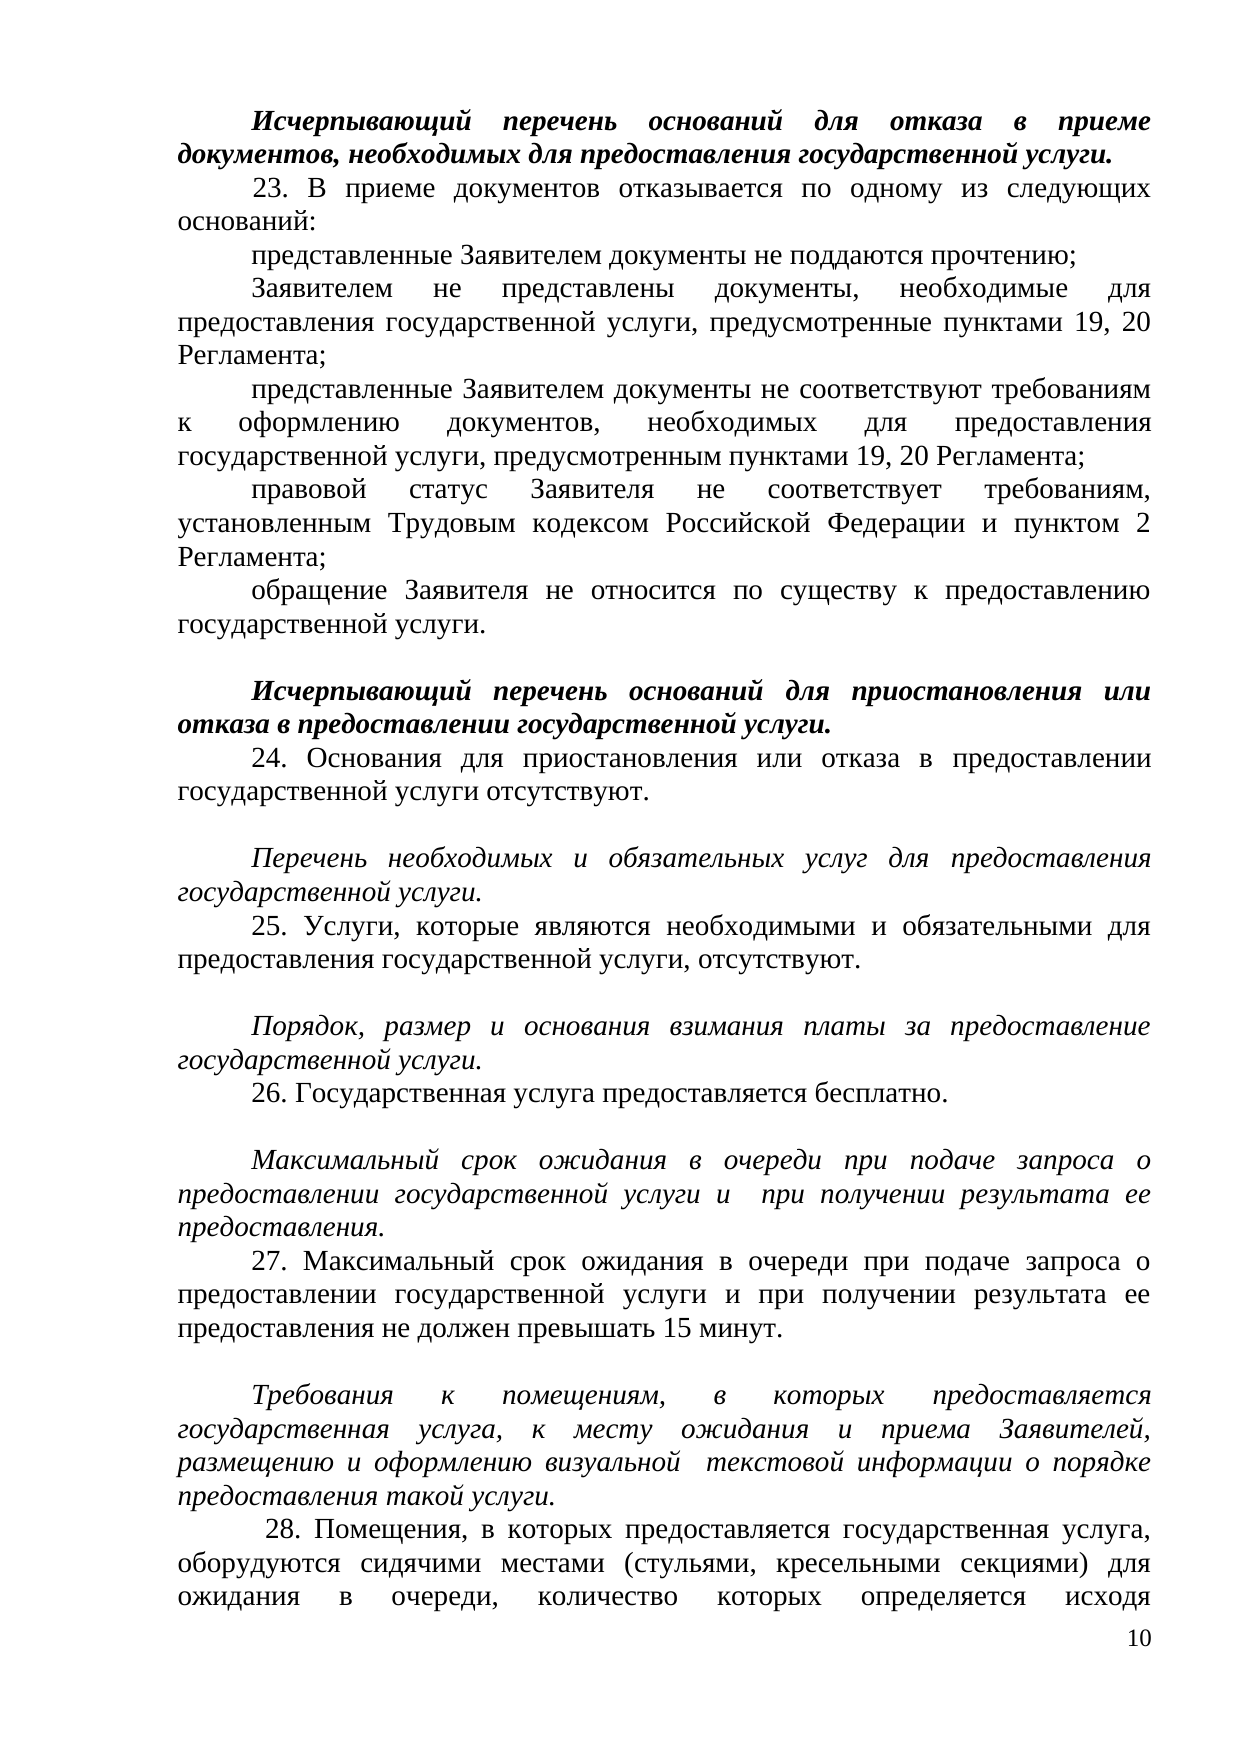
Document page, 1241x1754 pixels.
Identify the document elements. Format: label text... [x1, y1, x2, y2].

text представленные Заявителем документы не поддаются прочтению; [177, 237, 1152, 270]
text 23. В приеме документов отказывается по одному из следующих оснований: [177, 170, 1152, 237]
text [177, 1511, 1152, 1612]
text представленные Заявителем документы не соответствуют требованиям к оформлению документов, необходимых для предоставления государственной услуги, предусмотренным пунктами 19, 20 Регламента; [177, 371, 1152, 472]
subtitle Исчерпывающий перечень оснований для отказа в приеме документов, необходимых для предоставления государственной услуги. [177, 103, 1152, 170]
subtitle Исчерпывающий перечень оснований для приостановления или отказа в предоставлении государственной услуги. [177, 673, 1152, 740]
text Перечень необходимых и обязательных услуг для предоставления государственной услуги. [177, 841, 1152, 908]
text 27. Максимальный срок ожидания в очереди при подаче запроса о предоставлении государственной услуги и при получении результата ее предоставления не должен превышать 15 минут. [177, 1243, 1152, 1344]
text правовой статус Заявителя не соответствует требованиям, установленным Трудовым кодексом Российской Федерации и пунктом 2 Регламента; [177, 472, 1152, 572]
text обращение Заявителя не относится по существу к предоставлению государственной услуги. [177, 572, 1152, 639]
text 25. Услуги, которые являются необходимыми и обязательными для предоставления государственной услуги, отсутствуют. [177, 908, 1152, 975]
text Максимальный срок ожидания в очереди при подаче запроса о предоставлении государственной услуги и при получении результата ее предоставления. [177, 1142, 1152, 1243]
text Заявителем не представлены документы, необходимые для предоставления государственной услуги, предусмотренные пунктами 19, 20 Регламента; [177, 270, 1152, 371]
text Порядок, размер и основания взимания платы за предоставление государственной услуги. [177, 1008, 1152, 1075]
text Требования к помещениям, в которых предоставляется государственная услуга, к месту ожидания и приема Заявителей, размещению и оформлению визуальной текстовой информации о порядке предоставления такой услуги. [177, 1377, 1152, 1511]
text 24. Основания для приостановления или отказа в предоставлении государственной услуги отсутствуют. [177, 740, 1152, 807]
text 26. Государственная услуга предоставляется бесплатно. [177, 1075, 1152, 1109]
